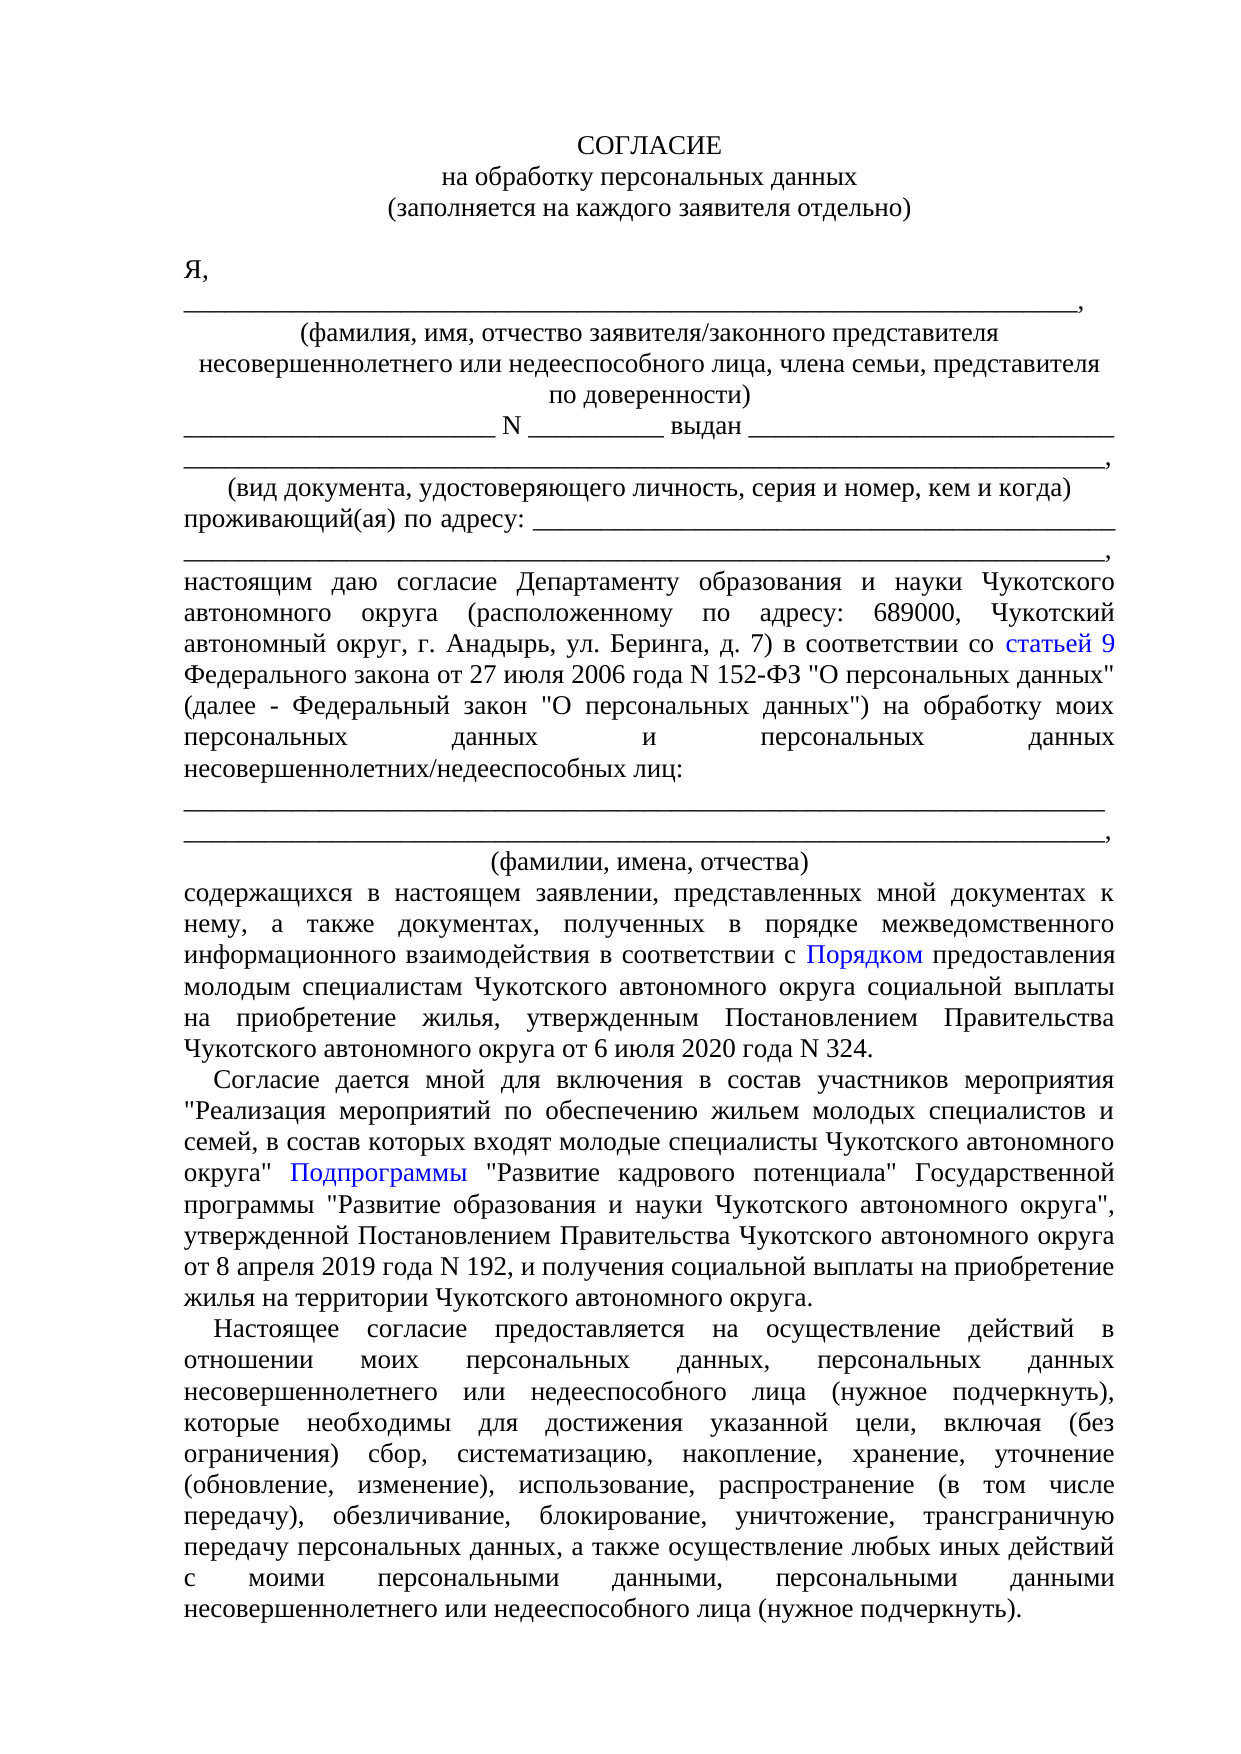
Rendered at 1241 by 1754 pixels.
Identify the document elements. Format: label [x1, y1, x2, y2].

table_header [177, 118, 1122, 1634]
